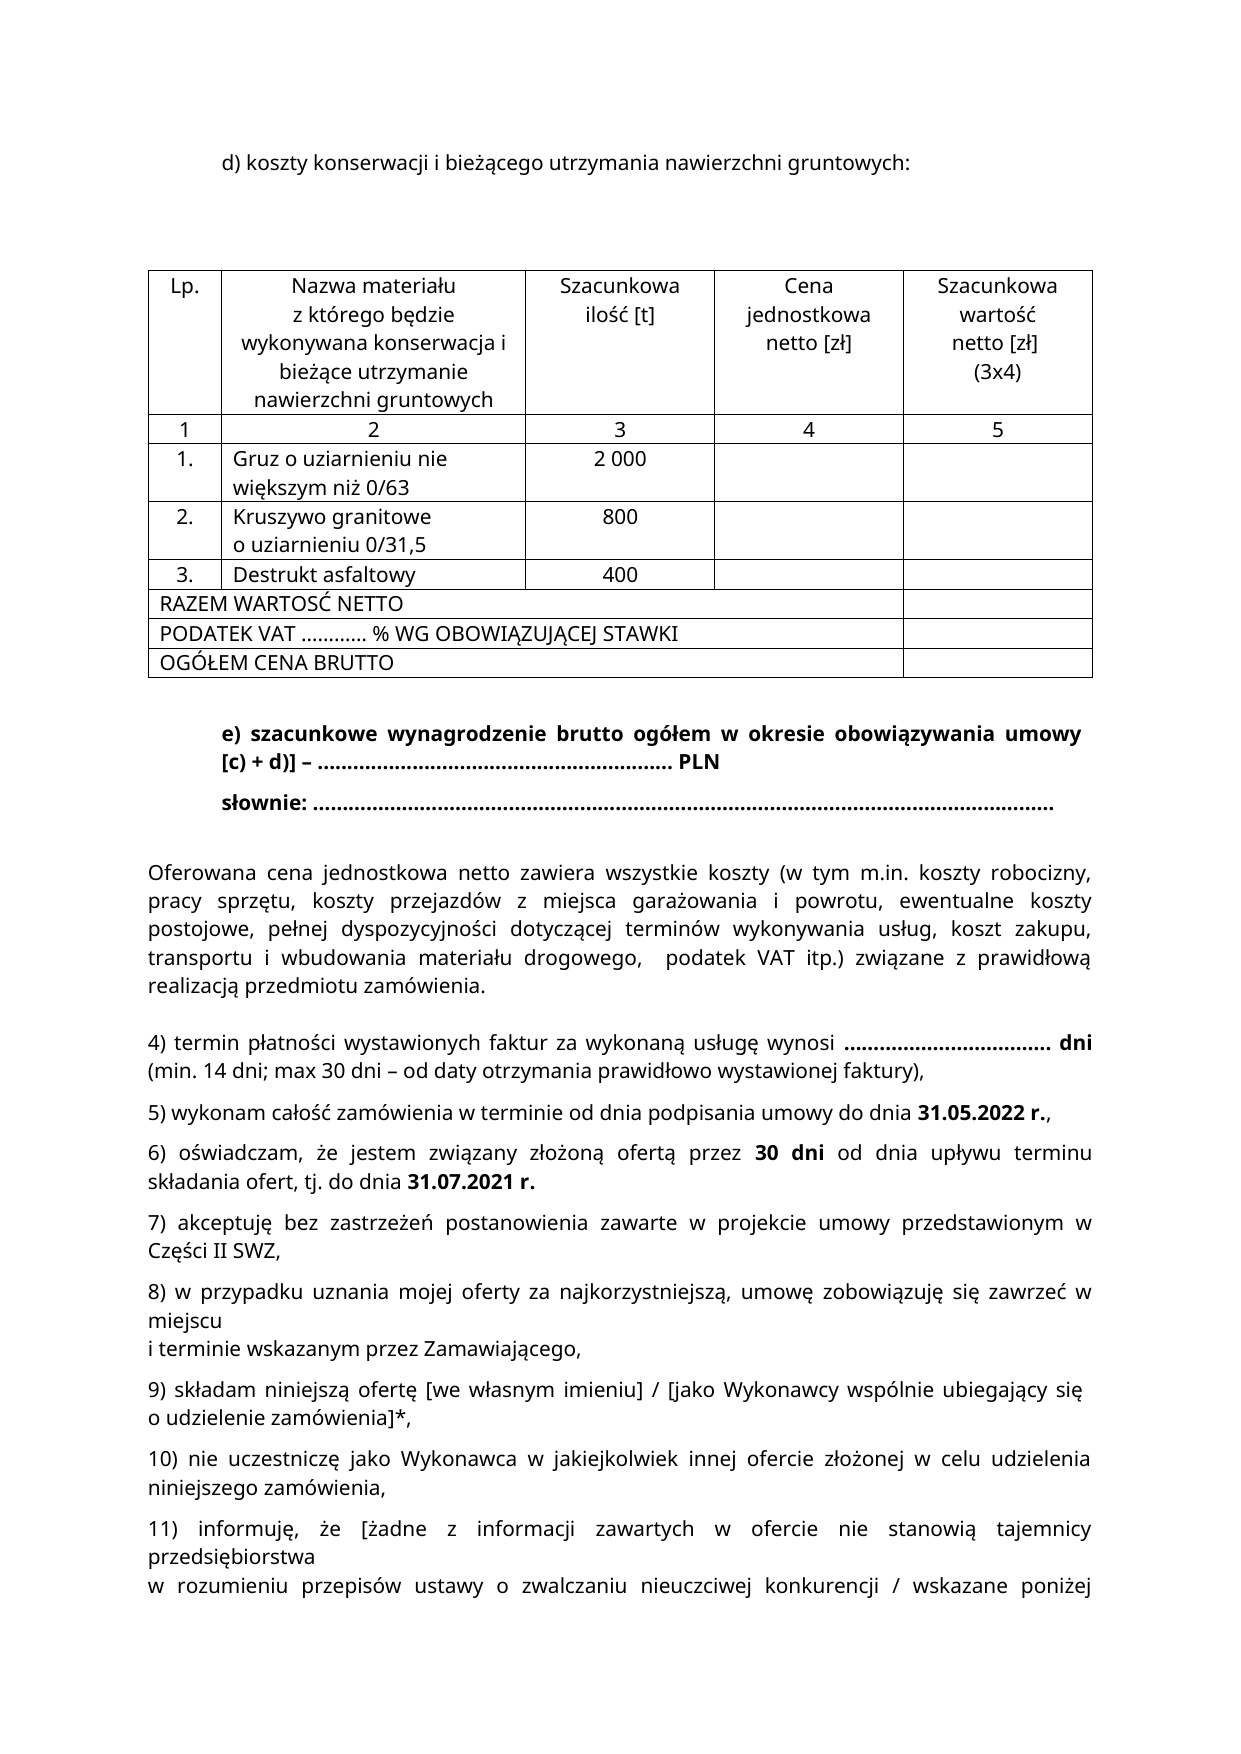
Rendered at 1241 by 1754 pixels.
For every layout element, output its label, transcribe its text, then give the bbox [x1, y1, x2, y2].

text 8) w przypadku uznania mojej oferty za najkorzystniejszą, umowę zobowiązuję się zawrzeć w miejscu i terminie wskazanym przez Zamawiającego, [148, 1277, 1093, 1363]
table_cell [715, 444, 903, 501]
table_header Nazwa materiału z którego będzie wykonywana konserwacja i bieżące utrzymanie nawierzchni gruntowych [222, 271, 525, 414]
text 10) nie uczestniczę jako Wykonawca w jakiejkolwiek innej ofercie złożonej w celu udzielenia niniejszego zamówienia, [148, 1444, 1093, 1501]
table_cell [904, 590, 1092, 618]
table_cell OGÓŁEM CENA BRUTTO [149, 649, 903, 677]
table_cell 2 [222, 415, 525, 443]
text 4) termin płatności wystawionych faktur za wykonaną usługę wynosi ……………………….……. dni (min. 14 dni; max 30 dni – od daty otrzymania prawidłowo wystawionej faktury), [148, 1028, 1093, 1085]
table_header Szacunkowa ilość [t] [526, 271, 714, 414]
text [148, 1514, 1093, 1599]
table_cell 3 [526, 415, 714, 443]
table_cell 4 [715, 415, 903, 443]
table_cell 400 [526, 560, 714, 588]
table_cell [904, 560, 1092, 588]
table_cell PODATEK VAT ………… % WG OBOWIĄZUJĄCEJ STAWKI [149, 619, 903, 647]
table_cell [715, 502, 903, 559]
text 6) oświadczam, że jestem związany złożoną ofertą przez 30 dni od dnia upływu terminu składania ofert, tj. do dnia 31.07.2021 r. [148, 1138, 1093, 1195]
text słownie: ………………………………………………………………..…………………………………………… [221, 788, 1093, 817]
table_cell Kruszywo granitowe o uziarnieniu 0/31,5 [222, 502, 525, 559]
table_cell 2 000 [526, 444, 714, 501]
table_header Szacunkowa wartość netto [zł] (3x4) [904, 271, 1092, 414]
table_cell Destrukt asfaltowy [222, 560, 525, 588]
text e) szacunkowe wynagrodzenie brutto ogółem w okresie obowiązywania umowy [c) + d)] – ............................................................ PLN [221, 719, 1093, 776]
text 9) składam niniejszą ofertę [we własnym imieniu] / [jako Wykonawcy wspólnie ubiegający się o udzielenie zamówienia]*, [148, 1375, 1093, 1432]
table_cell [904, 649, 1092, 677]
table_cell [904, 619, 1092, 647]
table_header Cena jednostkowa netto [zł] [715, 271, 903, 414]
table_header Lp. [149, 271, 221, 414]
table_cell 800 [526, 502, 714, 559]
table_cell Gruz o uziarnieniu nie większym niż 0/63 [222, 444, 525, 501]
text 5) wykonam całość zamówienia w terminie od dnia podpisania umowy do dnia 31.05.2022 r., [148, 1098, 1093, 1126]
text 7) akceptuję bez zastrzeżeń postanowienia zawarte w projekcie umowy przedstawionym w Części II SWZ, [148, 1208, 1093, 1265]
table_cell 2. [149, 502, 221, 559]
table_cell RAZEM WARTOSĆ NETTO [149, 590, 903, 618]
table_cell 3. [149, 560, 221, 588]
table_cell 1 [149, 415, 221, 443]
text d) koszty konserwacji i bieżącego utrzymania nawierzchni gruntowych: [148, 148, 1093, 176]
text Oferowana cena jednostkowa netto zawiera wszystkie koszty (w tym m.in. koszty robocizny, pracy sprzętu, koszty przejazdów z miejsca garażowania i powrotu, ewentualne koszty postojowe, pełnej dyspozycyjności dotyczącej terminów wykonywania usług, koszt zakupu, transportu i wbudowania materiału drogowego, podatek VAT itp.) związane z prawidłową realizacją przedmiotu zamówienia. [148, 858, 1093, 1000]
table_cell [904, 502, 1092, 559]
table_cell 5 [904, 415, 1092, 443]
table_cell 1. [149, 444, 221, 501]
table_cell [904, 444, 1092, 501]
table_cell [715, 560, 903, 588]
